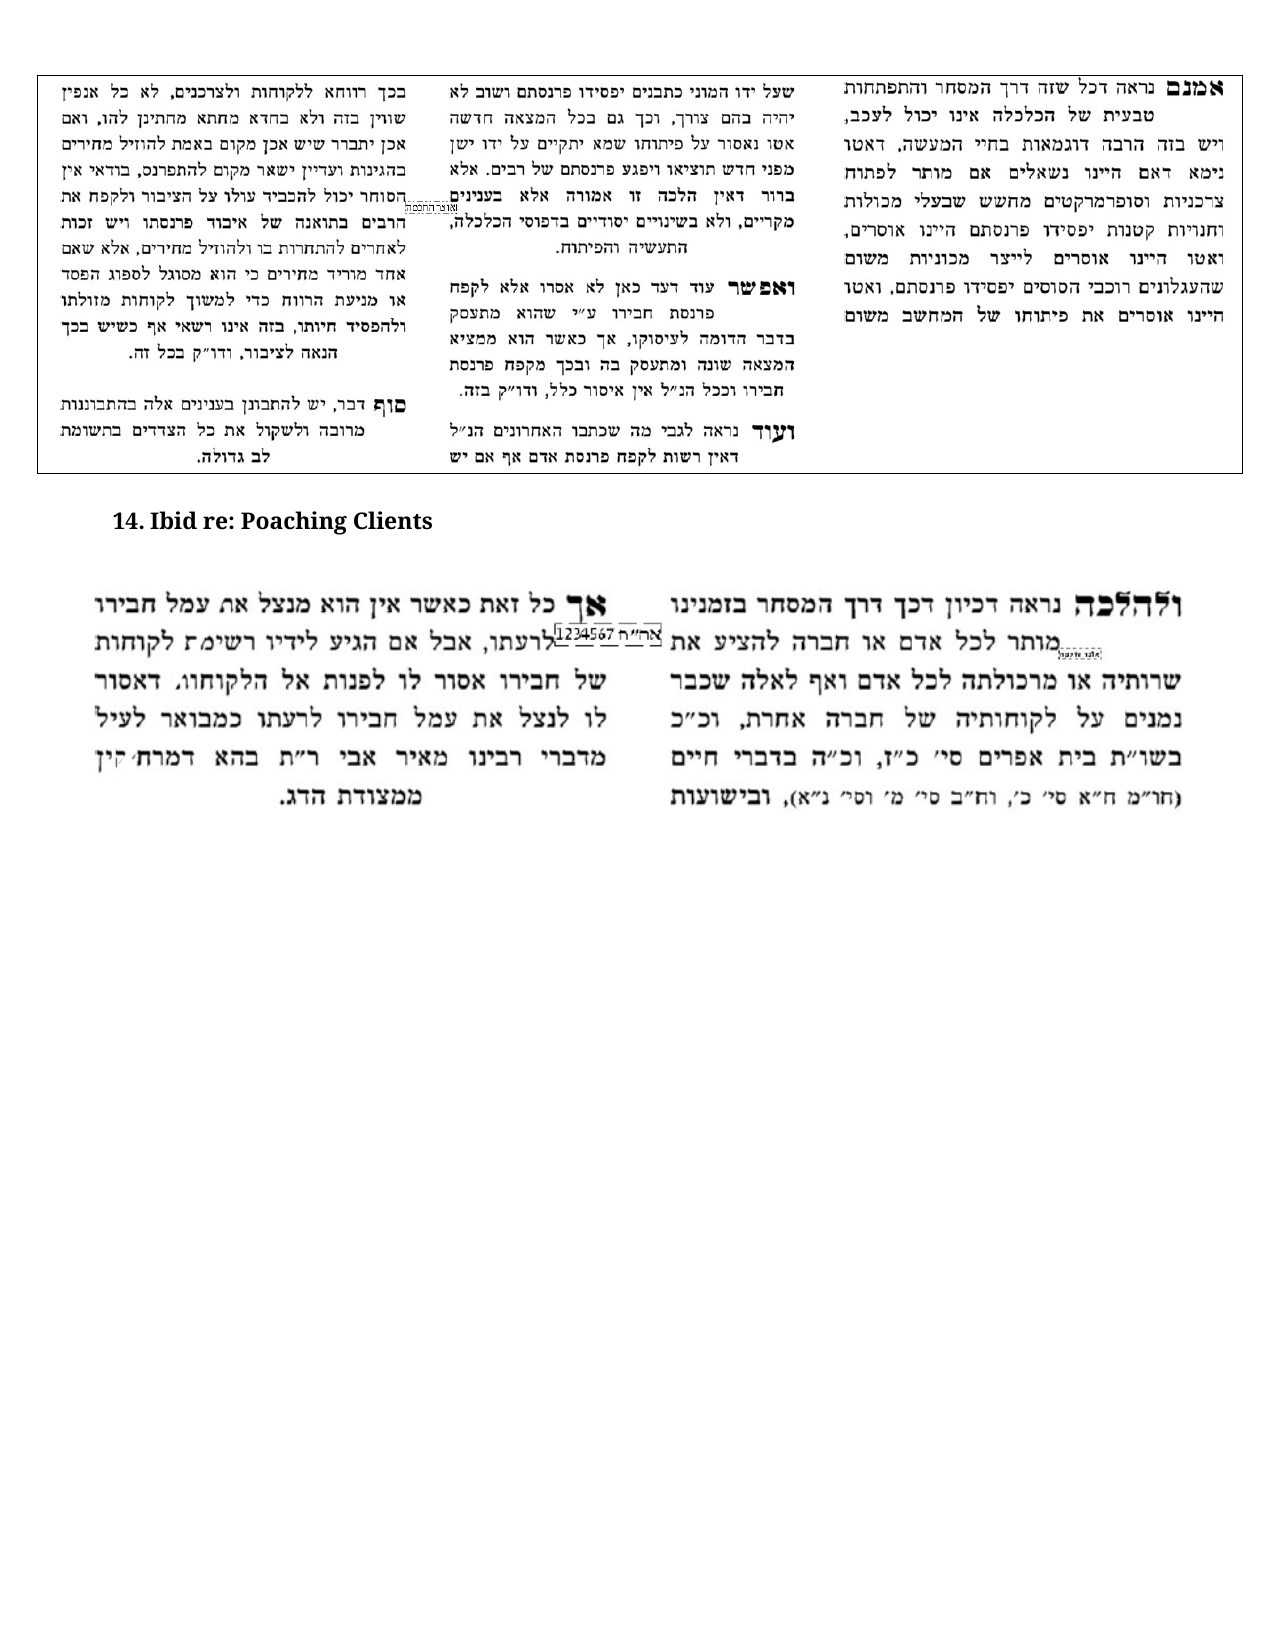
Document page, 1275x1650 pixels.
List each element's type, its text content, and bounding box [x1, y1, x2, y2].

list Ibid re: Poaching Clients [112, 505, 1200, 536]
picture [828, 76, 1237, 330]
table_header [38, 76, 48, 472]
table_header [817, 76, 1242, 472]
picture [75, 536, 1200, 829]
picture [48, 76, 817, 473]
